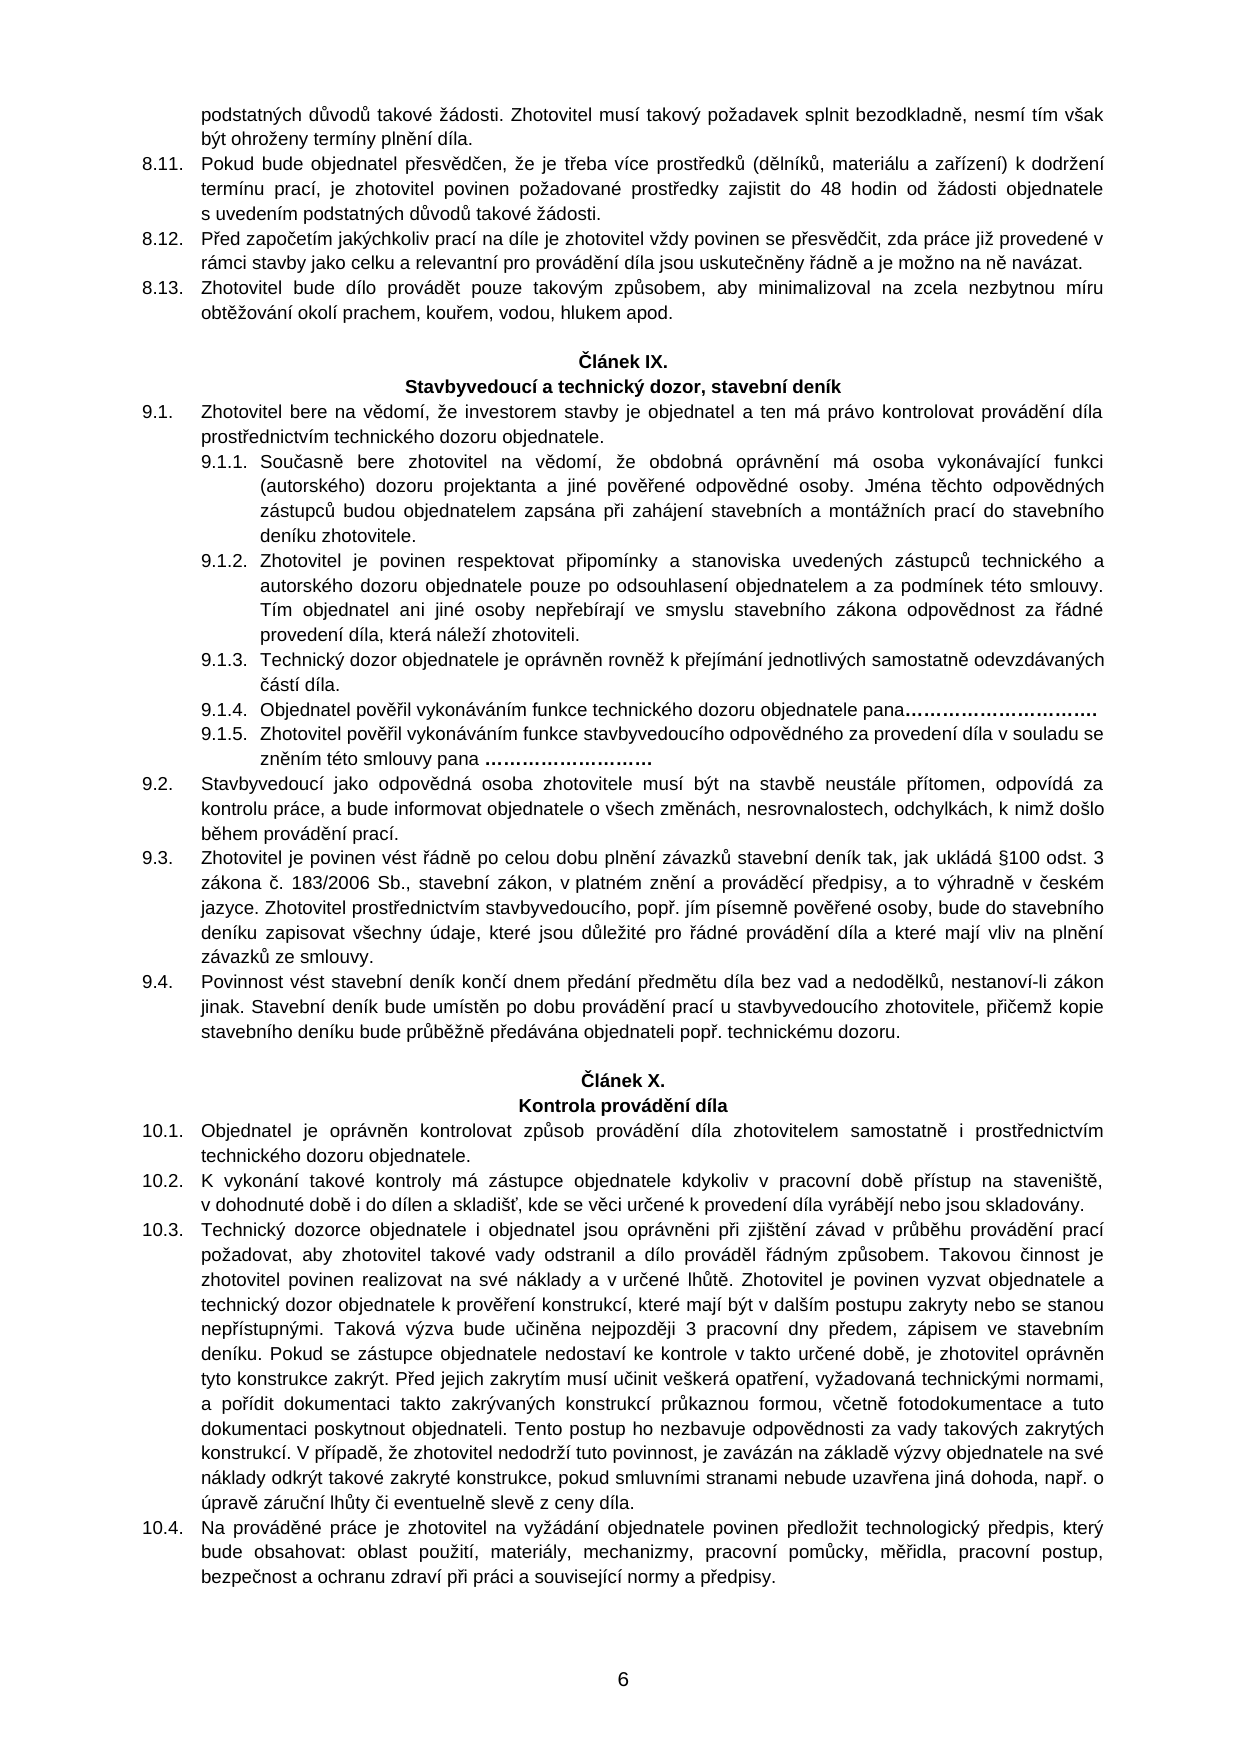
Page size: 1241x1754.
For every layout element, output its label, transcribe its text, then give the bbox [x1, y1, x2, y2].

list Pokud bude objednatel přesvědčen, že je třeba více prostředků (dělníků, materiálu a zařízení) k dodržení termínu prací, je zhotovitel povinen požadované prostředky zajistit do 48 hodin od žádosti objednatele s uvedením podstatných důvodů takové žádosti. [142, 153, 1104, 224]
list Zhotovitel je povinen respektovat připomínky a stanoviska uvedených zástupců technického a autorského dozoru objednatele pouze po odsouhlasení objednatelem a za podmínek této smlouvy. Tím objednatel ani jiné osoby nepřebírají ve smyslu stavebního zákona odpovědnost za řádné provedení díla, která náleží zhotoviteli. [201, 550, 1104, 646]
text Článek X. [142, 1070, 1104, 1092]
list Zhotovitel bude dílo provádět pouze takovým způsobem, aby minimalizoval na zcela nezbytnou míru obtěžování okolí prachem, kouřem, vodou, hlukem apod. [142, 277, 1104, 323]
text 9.1.1. Současně bere zhotovitel na vědomí, že obdobná oprávnění má osoba vykonávající funkci (autorského) dozoru projektanta a jiné pověřené odpovědné osoby. Jména těchto odpovědných zástupců budou objednatelem zapsána při zahájení stavebních a montážních prací do stavebního deníku zhotovitele. [201, 451, 1104, 546]
list K vykonání takové kontroly má zástupce objednatele kdykoliv v pracovní době přístup na staveniště, v dohodnuté době i do dílen a skladišť, kde se věci určené k provedení díla vyrábějí nebo jsou skladovány. [142, 1169, 1104, 1216]
text 9.3. Zhotovitel je povinen vést řádně po celou dobu plnění závazků stavební deník tak, jak ukládá §100 odst. 3 zákona č. 183/2006 Sb., stavební zákon, v platném znění a prováděcí předpisy, a to výhradně v českém jazyce. Zhotovitel prostřednictvím stavbyvedoucího, popř. jím písemně pověřené osoby, bude do stavebního deníku zapisovat všechny údaje, které jsou důležité pro řádné provádění díla a které mají vliv na plnění závazků ze smlouvy. [142, 847, 1104, 968]
list Objednatel je oprávněn kontrolovat způsob provádění díla zhotovitelem samostatně i prostřednictvím technického dozoru objednatele. [142, 1120, 1104, 1166]
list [142, 103, 1104, 150]
list Na prováděné práce je zhotovitel na vyžádání objednatele povinen předložit technologický předpis, který bude obsahovat: oblast použití, materiály, mechanizmy, pracovní pomůcky, měřidla, pracovní postup, bezpečnost a ochranu zdraví při práci a související normy a předpisy. [142, 1517, 1104, 1588]
text Článek IX. [142, 351, 1104, 373]
list Technický dozorce objednatele i objednatel jsou oprávněni při zjištění závad v průběhu provádění prací požadovat, aby zhotovitel takové vady odstranil a dílo prováděl řádným způsobem. Takovou činnost je zhotovitel povinen realizovat na své náklady a v určené lhůtě. Zhotovitel je povinen vyzvat objednatele a technický dozor objednatele k prověření konstrukcí, které mají být v dalším postupu zakryty nebo se stanou nepřístupnými. Taková výzva bude učiněna nejpozději 3 pracovní dny předem, zápisem ve stavebním deníku. Pokud se zástupce objednatele nedostaví ke kontrole v takto určené době, je zhotovitel oprávněn tyto konstrukce zakrýt. Před jejich zakrytím musí učinit veškerá opatření, vyžadovaná technickými normami, a pořídit dokumentaci takto zakrývaných konstrukcí průkaznou formou, včetně fotodokumentace a tuto dokumentaci poskytnout objednateli. Tento postup ho nezbavuje odpovědnosti za vady takových zakrytých konstrukcí. V případě, že zhotovitel nedodrží tuto povinnost, je zavázán na základě výzvy objednatele na své náklady odkrýt takové zakryté konstrukce, pokud smluvními stranami nebude uzavřena jiná dohoda, např. o úpravě záruční lhůty či eventuelně slevě z ceny díla. [142, 1219, 1104, 1513]
text Kontrola provádění díla [142, 1095, 1104, 1117]
list Před započetím jakýchkoliv prací na díle je zhotovitel vždy povinen se přesvědčit, zda práce již provedené v rámci stavby jako celku a relevantní pro provádění díla jsou uskutečněny řádně a je možno na ně navázat. [142, 227, 1104, 274]
text 9.4. Povinnost vést stavební deník končí dnem předání předmětu díla bez vad a nedodělků, nestanoví-li zákon jinak. Stavební deník bude umístěn po dobu provádění prací u stavbyvedoucího zhotovitele, přičemž kopie stavebního deníku bude průběžně předávána objednateli popř. technickému dozoru. [142, 971, 1104, 1042]
list Zhotovitel bere na vědomí, že investorem stavby je objednatel a ten má právo kontrolovat provádění díla prostřednictvím technického dozoru objednatele. [142, 401, 1104, 447]
list Technický dozor objednatele je oprávněn rovněž k přejímání jednotlivých samostatně odevzdávaných částí díla. [201, 649, 1104, 695]
text 9.2. Stavbyvedoucí jako odpovědná osoba zhotovitele musí být na stavbě neustále přítomen, odpovídá za kontrolu práce, a bude informovat objednatele o všech změnách, nesrovnalostech, odchylkách, k nimž došlo během provádění prací. [142, 773, 1104, 844]
list Zhotovitel pověřil vykonáváním funkce stavbyvedoucího odpovědného za provedení díla v souladu se zněním této smlouvy pana ……………………… [201, 723, 1104, 769]
text Stavbyvedoucí a technický dozor, stavební deník [142, 376, 1104, 398]
list Objednatel pověřil vykonáváním funkce technického dozoru objednatele pana…………………………. [201, 698, 1104, 720]
